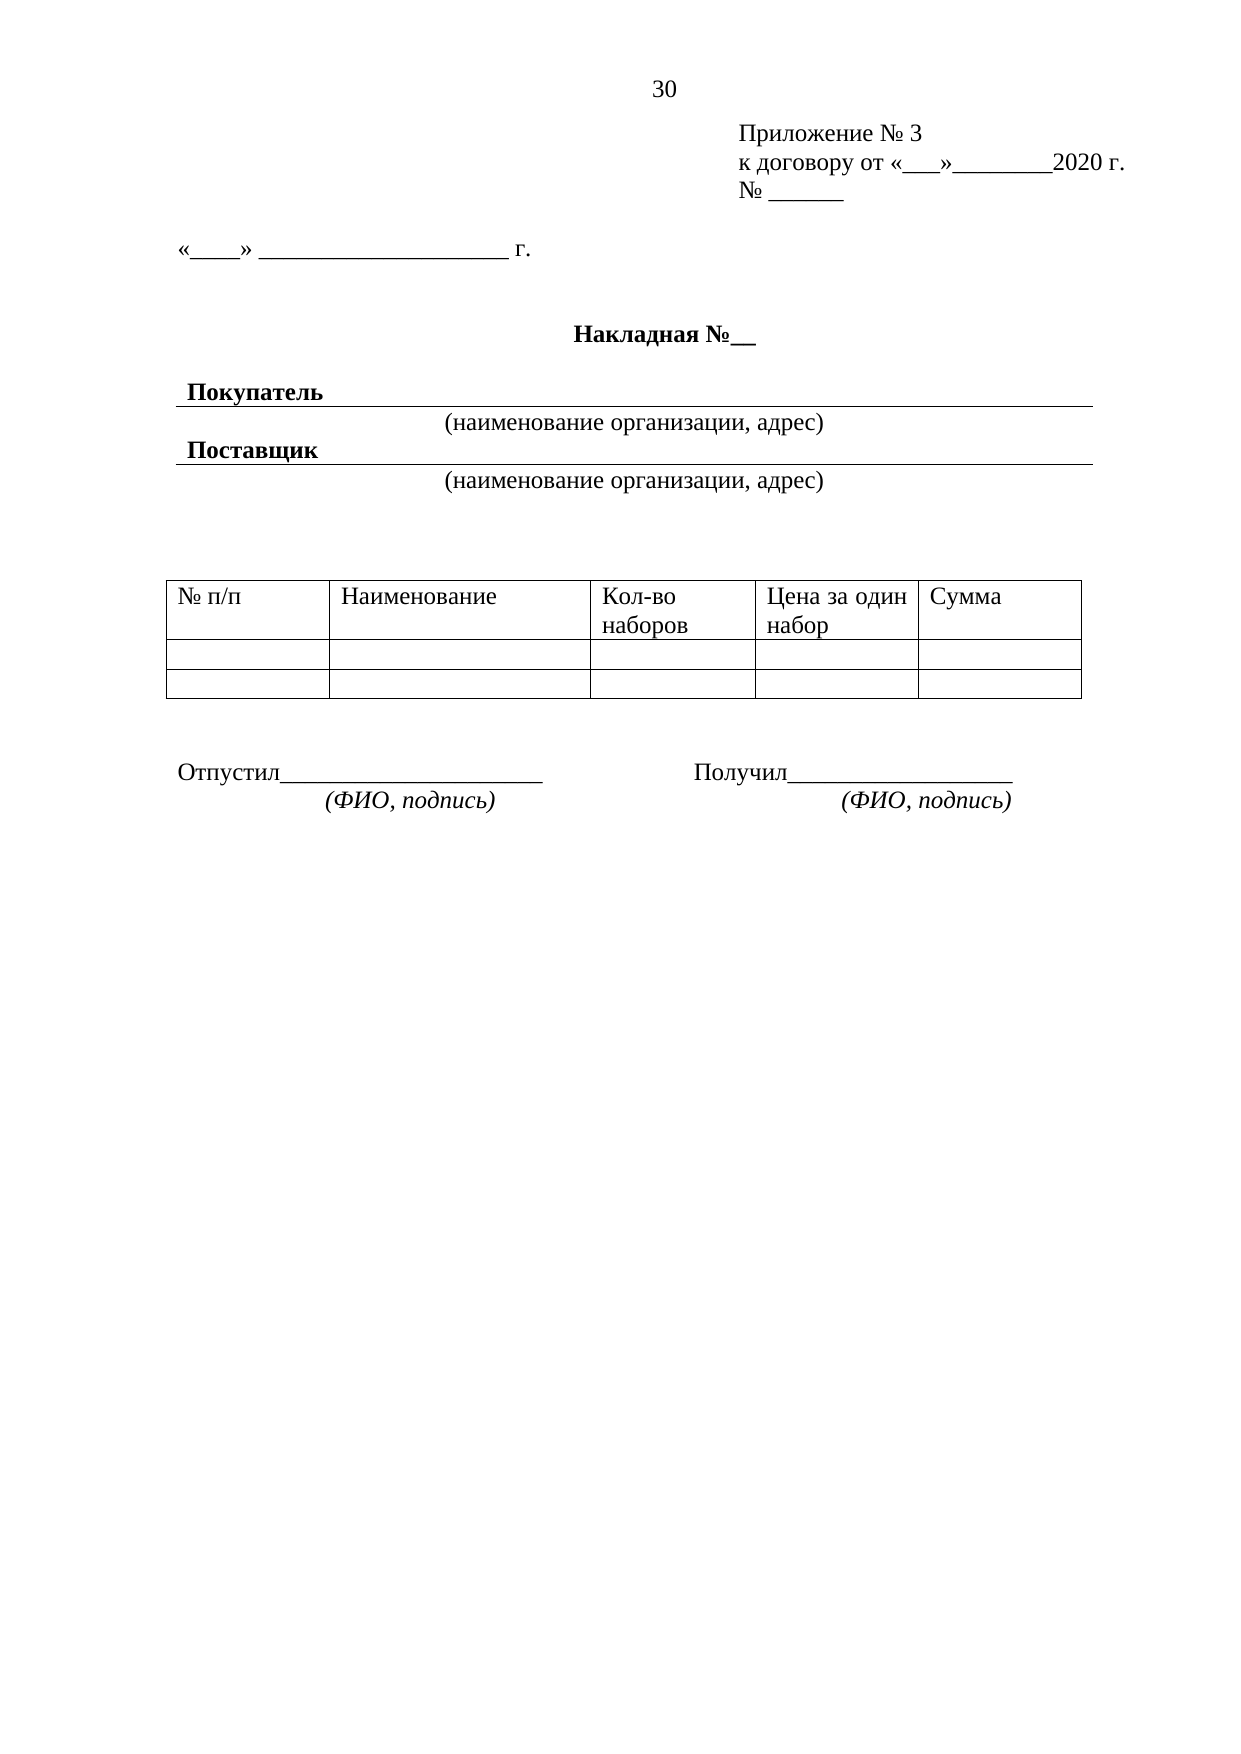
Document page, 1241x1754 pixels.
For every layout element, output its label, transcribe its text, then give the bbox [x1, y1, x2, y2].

table_cell [330, 670, 590, 698]
text (ФИО, подпись) (ФИО, подпись) [251, 786, 1152, 814]
table_cell (наименование организации, адрес) [176, 407, 1093, 435]
table_cell [756, 640, 918, 668]
table_cell [591, 640, 755, 668]
table_cell [167, 670, 329, 698]
text к договору от «___»________2020 г. [177, 147, 1152, 176]
text Отпустил_____________________ Получил__________________ [177, 757, 1152, 786]
table_header Покупатель [176, 377, 1093, 406]
table_header Кол-во наборов [591, 581, 755, 639]
table_cell [330, 640, 590, 668]
table_cell Поставщик [176, 435, 1093, 464]
table_cell [919, 670, 1081, 698]
table_cell [591, 670, 755, 698]
table_header Цена за один набор [756, 581, 918, 639]
text Накладная №__ [177, 319, 1152, 348]
table_cell [919, 640, 1081, 668]
table_cell [167, 640, 329, 668]
table_header Наименование [330, 581, 590, 639]
text «____» ____________________ г. [177, 233, 1152, 262]
table_cell [756, 670, 918, 698]
table_cell (наименование организации, адрес) [176, 465, 1093, 494]
table_header № п/п [167, 581, 329, 639]
text № ______ [177, 176, 1152, 204]
table_header Сумма [919, 581, 1081, 639]
text Приложение № 3 [177, 118, 1152, 147]
